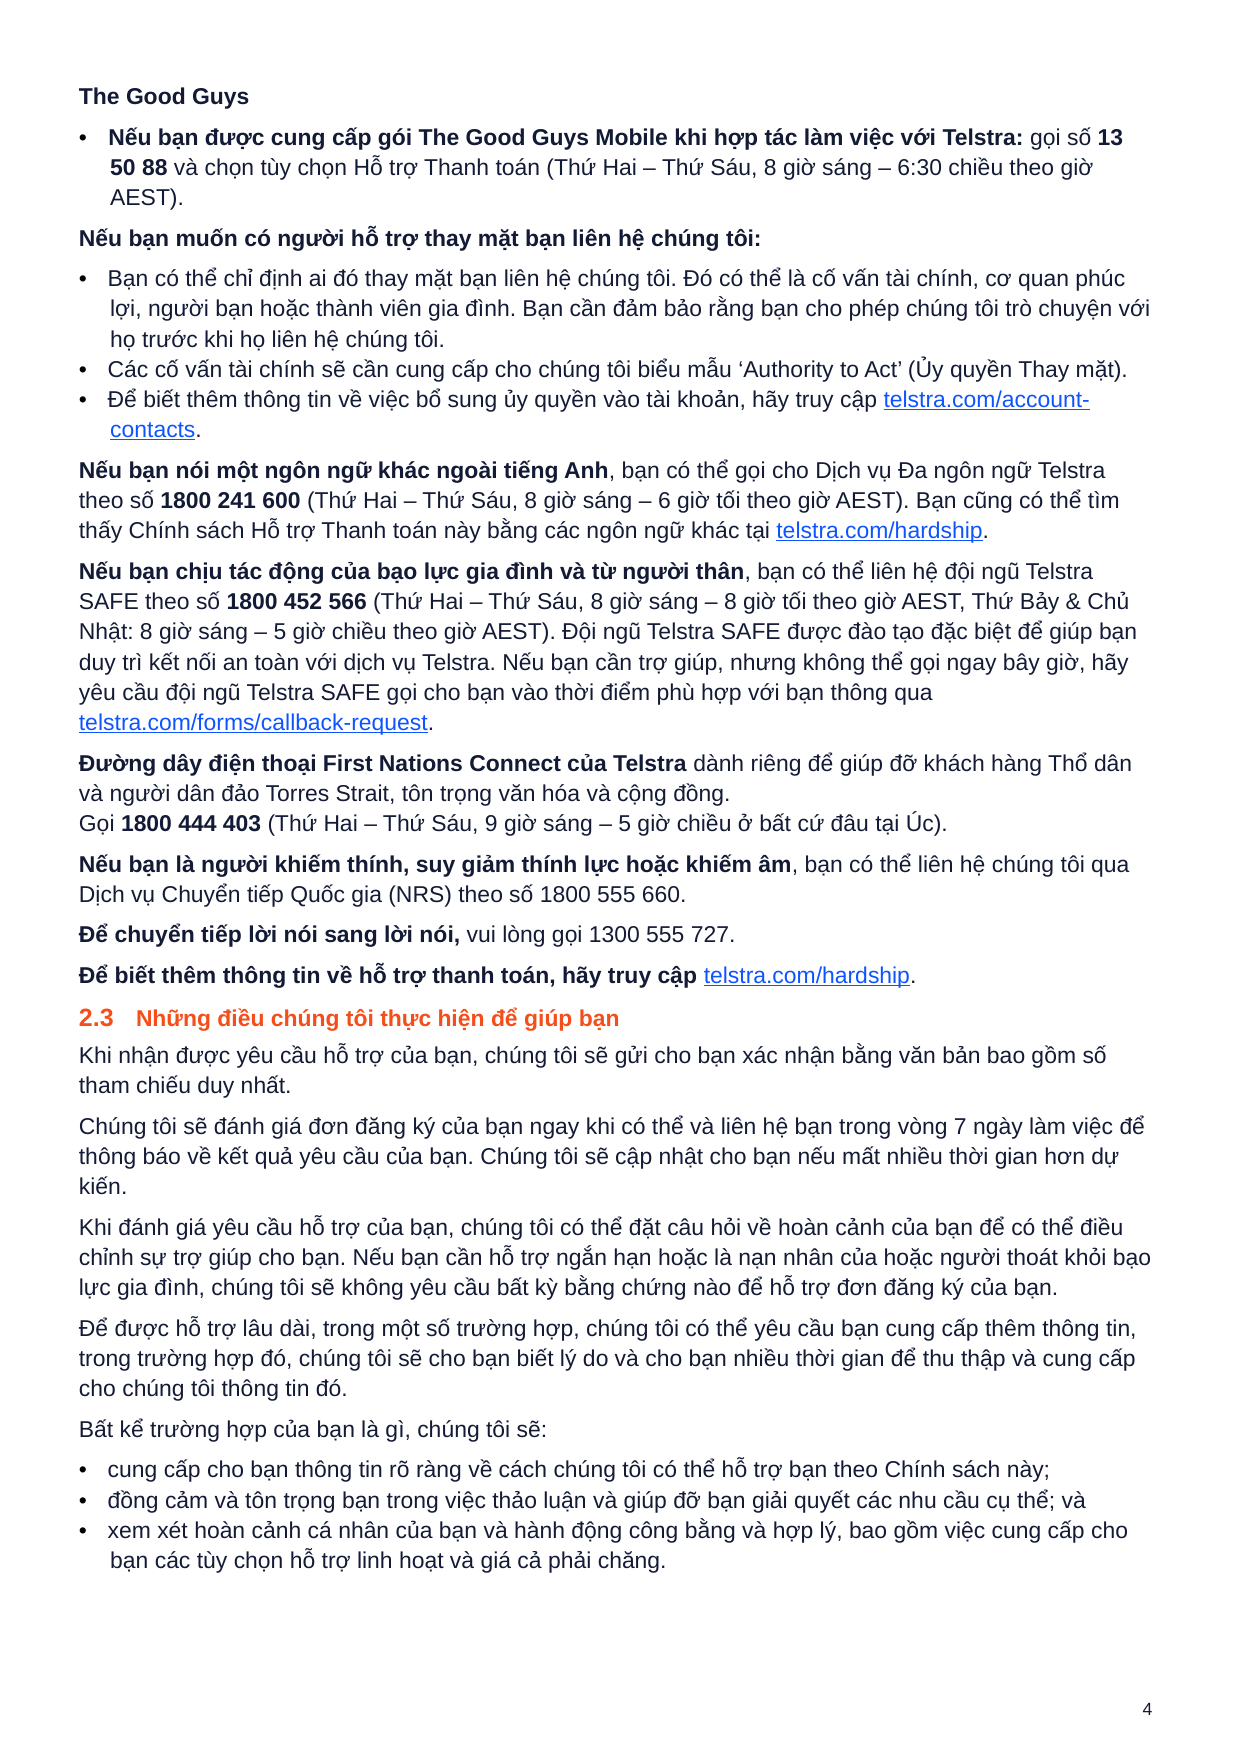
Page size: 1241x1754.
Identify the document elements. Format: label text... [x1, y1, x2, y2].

text Nếu bạn nói một ngôn ngữ khác ngoài tiếng Anh, bạn có thể gọi cho Dịch vụ Đa ngôn ngữ Telstra theo số 1800 241 600 (Thứ Hai – Thứ Sáu, 8 giờ sáng – 6 giờ tối theo giờ AEST). Bạn cũng có thể tìm thấy Chính sách Hỗ trợ Thanh toán này bằng các ngôn ngữ khác tại telstra.com/hardship. [79, 457, 1154, 543]
text Nếu bạn là người khiếm thính, suy giảm thính lực hoặc khiếm âm, bạn có thể liên hệ chúng tôi qua Dịch vụ Chuyển tiếp Quốc gia (NRS) theo số 1800 555 660. [79, 851, 1154, 907]
text Để chuyển tiếp lời nói sang lời nói, vui lòng gọi 1300 555 727. [79, 921, 1154, 948]
text Nếu bạn muốn có người hỗ trợ thay mặt bạn liên hệ chúng tôi: [79, 224, 1154, 251]
subtitle Những điều chúng tôi thực hiện để giúp bạn [79, 1003, 1154, 1031]
list đồng cảm và tôn trọng bạn trong việc thảo luận và giúp đỡ bạn giải quyết các nhu cầu cụ thể; và [79, 1487, 1154, 1513]
text Bất kể trường hợp của bạn là gì, chúng tôi sẽ: [79, 1416, 1154, 1442]
list Bạn có thể chỉ định ai đó thay mặt bạn liên hệ chúng tôi. Đó có thể là cố vấn tài chính, cơ quan phúc lợi, người bạn hoặc thành viên gia đình. Bạn cần đảm bảo rằng bạn cho phép chúng tôi trò chuyện với họ trước khi họ liên hệ chúng tôi. [79, 265, 1154, 352]
text Gọi 1800 444 403 (Thứ Hai – Thứ Sáu, 9 giờ sáng – 5 giờ chiều ở bất cứ đâu tại Úc). [79, 810, 1154, 836]
list Các cố vấn tài chính sẽ cần cung cấp cho chúng tôi biểu mẫu ‘Authority to Act’ (Ủy quyền Thay mặt). [79, 356, 1154, 382]
text Khi nhận được yêu cầu hỗ trợ của bạn, chúng tôi sẽ gửi cho bạn xác nhận bằng văn bản bao gồm số tham chiếu duy nhất. [79, 1042, 1154, 1098]
list Nếu bạn được cung cấp gói The Good Guys Mobile khi hợp tác làm việc với Telstra: gọi số 13 50 88 và chọn tùy chọn Hỗ trợ Thanh toán (Thứ Hai – Thứ Sáu, 8 giờ sáng – 6:30 chiều theo giờ AEST). [79, 123, 1154, 210]
list xem xét hoàn cảnh cá nhân của bạn và hành động công bằng và hợp lý, bao gồm việc cung cấp cho bạn các tùy chọn hỗ trợ linh hoạt và giá cả phải chăng. [79, 1517, 1154, 1573]
list Để biết thêm thông tin về việc bổ sung ủy quyền vào tài khoản, hãy truy cập telstra.com/account-contacts. [79, 386, 1154, 442]
text Khi đánh giá yêu cầu hỗ trợ của bạn, chúng tôi có thể đặt câu hỏi về hoàn cảnh của bạn để có thể điều chỉnh sự trợ giúp cho bạn. Nếu bạn cần hỗ trợ ngắn hạn hoặc là nạn nhân của hoặc người thoát khỏi bạo lực gia đình, chúng tôi sẽ không yêu cầu bất kỳ bằng chứng nào để hỗ trợ đơn đăng ký của bạn. [79, 1214, 1154, 1300]
text Để được hỗ trợ lâu dài, trong một số trường hợp, chúng tôi có thể yêu cầu bạn cung cấp thêm thông tin, trong trường hợp đó, chúng tôi sẽ cho bạn biết lý do và cho bạn nhiều thời gian để thu thập và cung cấp cho chúng tôi thông tin đó. [79, 1315, 1154, 1401]
list cung cấp cho bạn thông tin rõ ràng về cách chúng tôi có thể hỗ trợ bạn theo Chính sách này; [79, 1456, 1154, 1483]
text The Good Guys [79, 83, 1154, 109]
text Nếu bạn chịu tác động của bạo lực gia đình và từ người thân, bạn có thể liên hệ đội ngũ Telstra SAFE theo số 1800 452 566 (Thứ Hai – Thứ Sáu, 8 giờ sáng – 8 giờ tối theo giờ AEST, Thứ Bảy & Chủ Nhật: 8 giờ sáng – 5 giờ chiều theo giờ AEST). Đội ngũ Telstra SAFE được đào tạo đặc biệt để giúp bạn duy trì kết nối an toàn với dịch vụ Telstra. Nếu bạn cần trợ giúp, nhưng không thể gọi ngay bây giờ, hãy yêu cầu đội ngũ Telstra SAFE gọi cho bạn vào thời điểm phù hợp với bạn thông qua telstra.com/forms/callback-request. [79, 558, 1154, 735]
text Chúng tôi sẽ đánh giá đơn đăng ký của bạn ngay khi có thể và liên hệ bạn trong vòng 7 ngày làm việc để thông báo về kết quả yêu cầu của bạn. Chúng tôi sẽ cập nhật cho bạn nếu mất nhiều thời gian hơn dự kiến. [79, 1113, 1154, 1199]
text Để biết thêm thông tin về hỗ trợ thanh toán, hãy truy cập telstra.com/hardship. [79, 962, 1154, 988]
text Đường dây điện thoại First Nations Connect của Telstra dành riêng để giúp đỡ khách hàng Thổ dân và người dân đảo Torres Strait, tôn trọng văn hóa và cộng đồng. [79, 749, 1154, 806]
